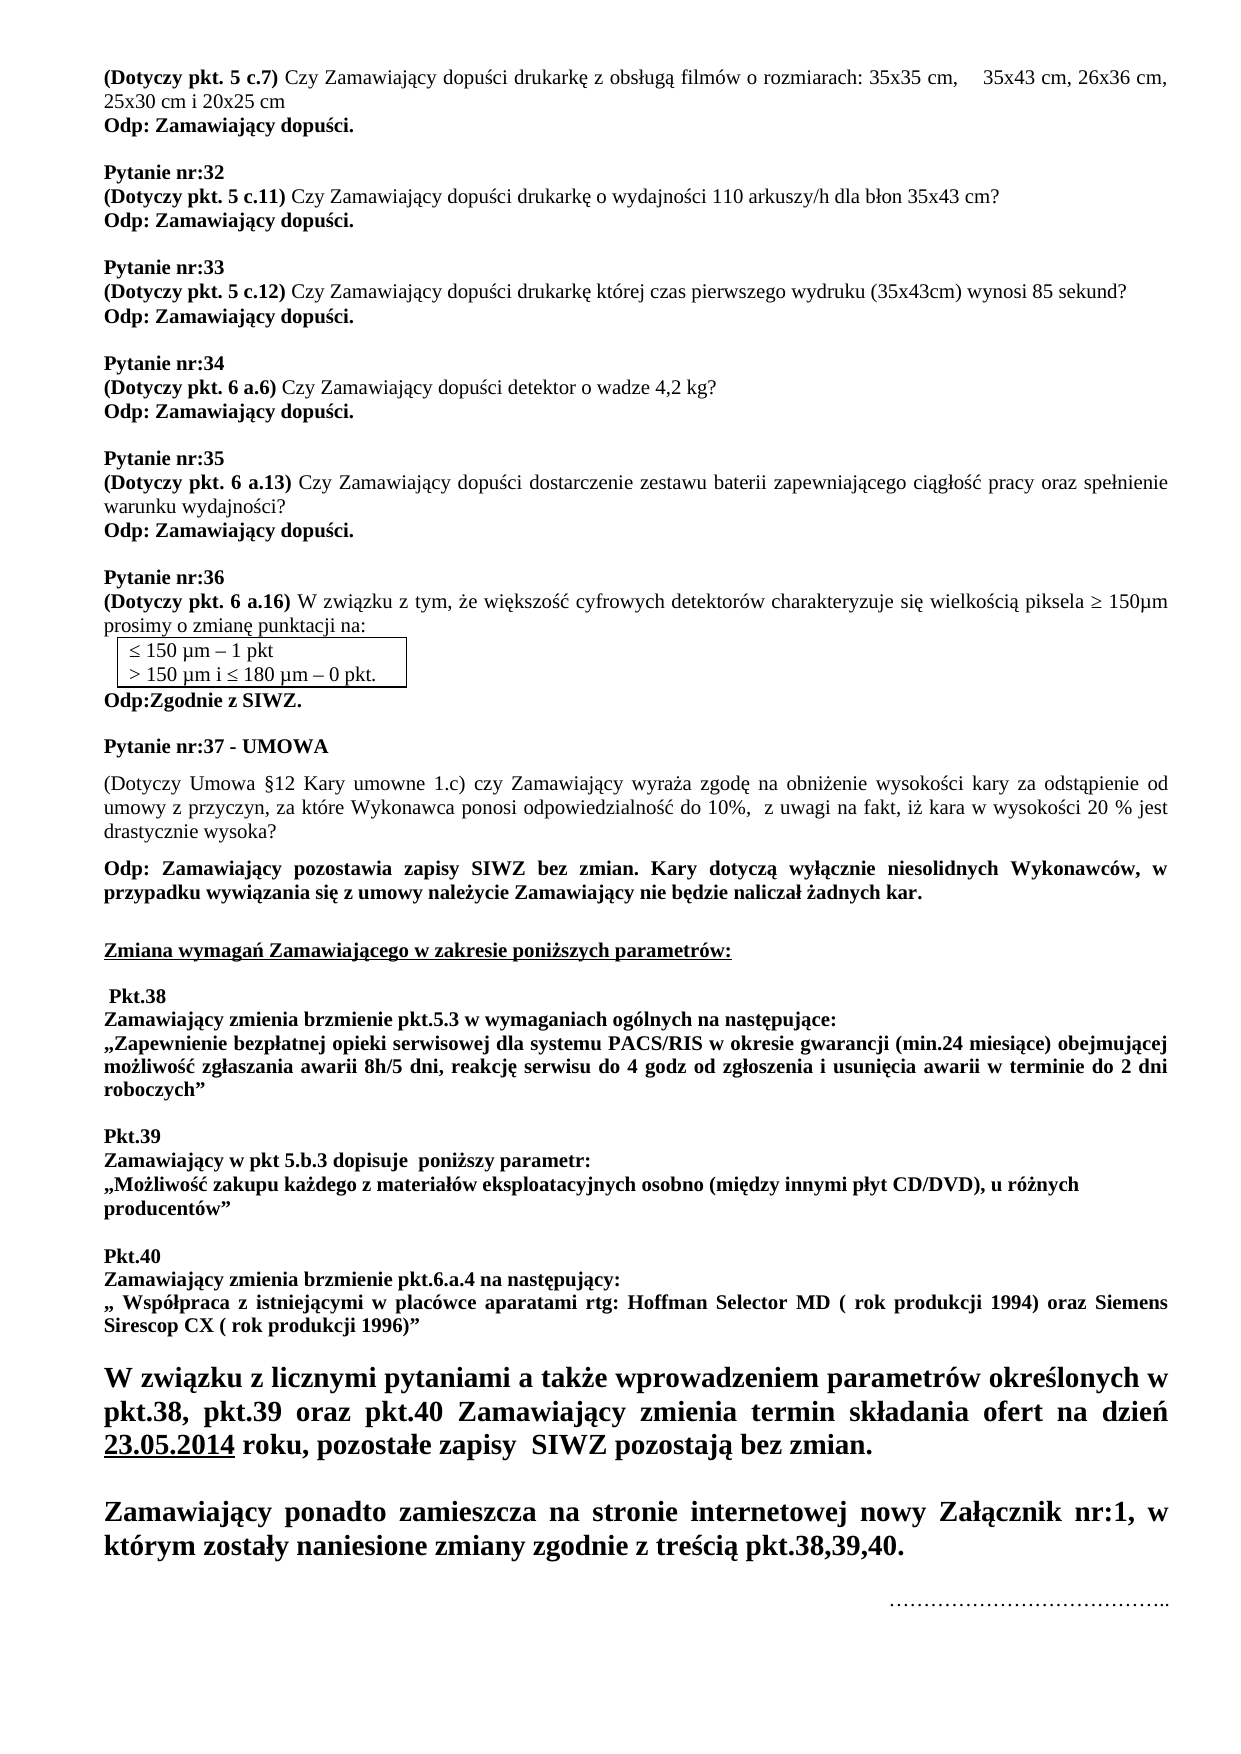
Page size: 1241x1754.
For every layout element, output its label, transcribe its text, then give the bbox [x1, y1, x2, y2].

text Odp: Zamawiający dopuści. [103, 113, 1169, 137]
text Odp: Zamawiający dopuści. [103, 208, 1169, 232]
text „ Współpraca z istniejącymi w placówce aparatami rtg: Hoffman Selector MD ( rok produkcji 1994) oraz Siemens Sirescop CX ( rok produkcji 1996)” [103, 1291, 1169, 1337]
text Pkt.39 [103, 1124, 1169, 1148]
text Pytanie nr:36 [103, 566, 1169, 589]
text Zamawiający ponadto zamieszcza na stronie internetowej nowy Załącznik nr:1, w którym zostały naniesione zmiany zgodnie z treścią pkt.38,39,40. [103, 1494, 1169, 1562]
text Odp: Zamawiający dopuści. [103, 399, 1169, 423]
text Pytanie nr:33 [103, 256, 1169, 279]
text Pytanie nr:37 - UMOWA [103, 736, 1169, 759]
text Zamawiający zmienia brzmienie pkt.6.a.4 na następujący: [103, 1268, 1169, 1291]
text Odp: Zamawiający pozostawia zapisy SIWZ bez zmian. Kary dotyczą wyłącznie niesolidnych Wykonawców, w przypadku wywiązania się z umowy należycie Zamawiający nie będzie naliczał żadnych kar. [103, 856, 1169, 904]
text (Dotyczy pkt. 5 c.11) Czy Zamawiający dopuści drukarkę o wydajności 110 arkuszy/h dla błon 35x43 cm? [103, 184, 1169, 208]
text Pytanie nr:34 [103, 352, 1169, 375]
text (Dotyczy pkt. 5 c.7) Czy Zamawiający dopuści drukarkę z obsługą filmów o rozmiarach: 35x35 cm, 35x43 cm, 26x36 cm, 25x30 cm i 20x25 cm [103, 65, 1169, 113]
text W związku z licznymi pytaniami a także wprowadzeniem parametrów określonych w pkt.38, pkt.39 oraz pkt.40 Zamawiający zmienia termin składania ofert na dzień 23.05.2014 roku, pozostałe zapisy SIWZ pozostają bez zmian. [103, 1360, 1169, 1461]
text „Zapewnienie bezpłatnej opieki serwisowej dla systemu PACS/RIS w okresie gwarancji (min.24 miesiące) obejmującej możliwość zgłaszania awarii 8h/5 dni, reakcję serwisu do 4 godz od zgłoszenia i usunięcia awarii w terminie do 2 dni roboczych” [103, 1032, 1169, 1101]
table_header ≤ 150 µm – 1 pkt > 150 µm i ≤ 180 µm – 0 pkt. [118, 638, 406, 686]
text Odp:Zgodnie z SIWZ. [103, 687, 1169, 712]
text Pkt.40 [103, 1244, 1169, 1268]
text Zamawiający zmienia brzmienie pkt.5.3 w wymaganiach ogólnych na następujące: [103, 1008, 1169, 1032]
text (Dotyczy pkt. 5 c.12) Czy Zamawiający dopuści drukarkę której czas pierwszego wydruku (35x43cm) wynosi 85 sekund? [103, 279, 1169, 303]
text Pkt.38 [103, 986, 1169, 1008]
text Zmiana wymagań Zamawiającego w zakresie poniższych parametrów: [103, 939, 1169, 962]
text „Możliwość zakupu każdego z materiałów eksploatacyjnych osobno (między innymi płyt CD/DVD), u różnych producentów” [103, 1172, 1169, 1220]
text (Dotyczy pkt. 6 a.6) Czy Zamawiający dopuści detektor o wadze 4,2 kg? [103, 375, 1169, 399]
text (Dotyczy Umowa §12 Kary umowne 1.c) czy Zamawiający wyraża zgodę na obniżenie wysokości kary za odstąpienie od umowy z przyczyn, za które Wykonawca ponosi odpowiedzialność do 10%, z uwagi na fakt, iż kara w wysokości 20 % jest drastycznie wysoka? [103, 771, 1169, 843]
text Pytanie nr:35 [103, 447, 1169, 470]
text (Dotyczy pkt. 6 a.16) W związku z tym, że większość cyfrowych detektorów charakteryzuje się wielkością piksela ≥ 150µm prosimy o zmianę punktacji na: [103, 589, 1169, 637]
text (Dotyczy pkt. 6 a.13) Czy Zamawiający dopuści dostarczenie zestawu baterii zapewniającego ciągłość pracy oraz spełnienie warunku wydajności? [103, 470, 1169, 518]
subtitle ………………………………….. [103, 1587, 1169, 1611]
text Odp: Zamawiający dopuści. [103, 303, 1169, 328]
text Pytanie nr:32 [103, 161, 1169, 184]
text Odp: Zamawiający dopuści. [103, 518, 1169, 542]
text Zamawiający w pkt 5.b.3 dopisuje poniższy parametr: [103, 1148, 1169, 1172]
